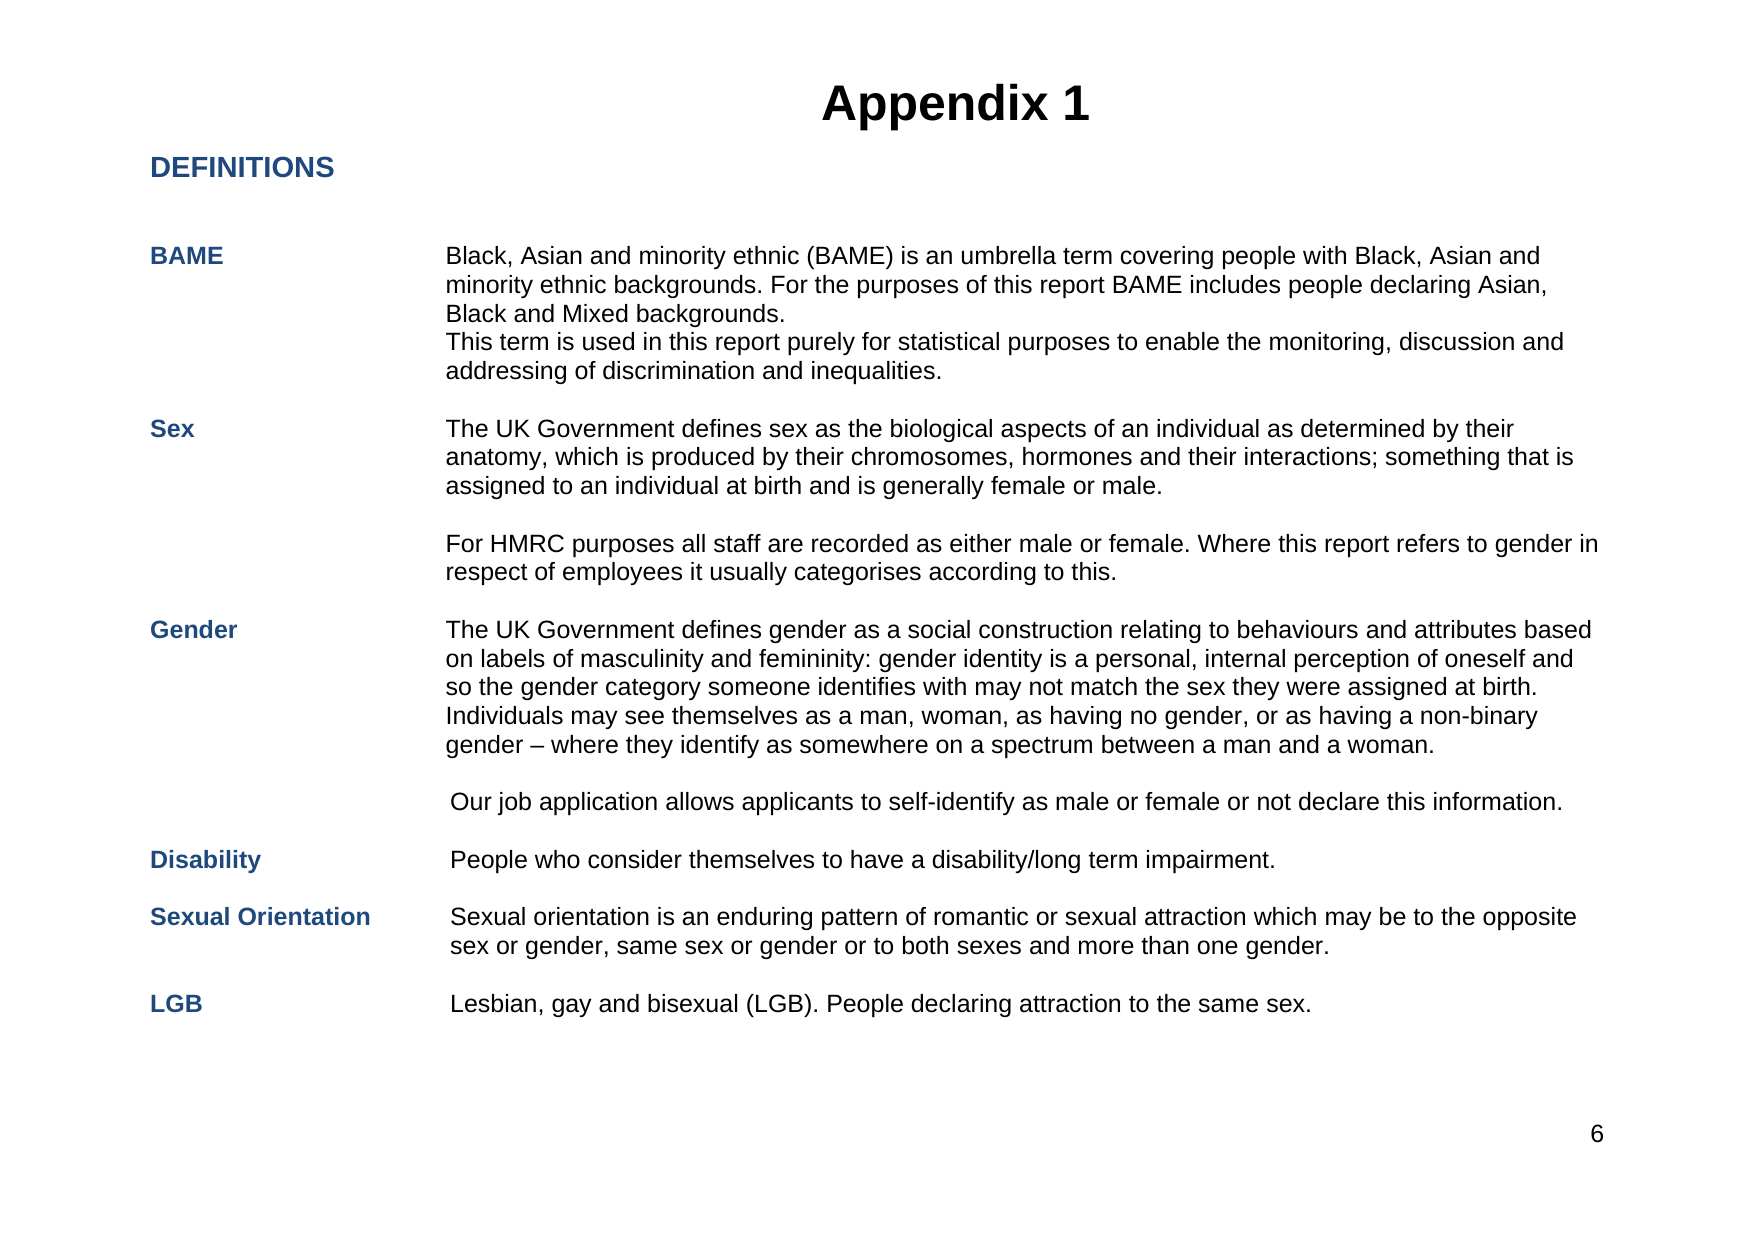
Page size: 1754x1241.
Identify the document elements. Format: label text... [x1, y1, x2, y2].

text Disability People who consider themselves to have a disability/long term impairment. [150, 845, 1604, 873]
text DEFINITIONS [150, 150, 1604, 183]
text For HMRC purposes all staff are recorded as either male or female. Where this report refers to gender in respect of employees it usually categorises according to this. [445, 528, 1604, 586]
text Gender The UK Government defines gender as a social construction relating to behaviours and attributes based on labels of masculinity and femininity: gender identity is a personal, internal perception of oneself and so the gender category someone identifies with may not match the sex they were assigned at birth. [150, 615, 1604, 701]
text Individuals may see themselves as a man, woman, as having no gender, or as having a non-binary gender – where they identify as somewhere on a spectrum between a man and a woman. [445, 701, 1604, 758]
text Our job application allows applicants to self-identify as male or female or not declare this information. [450, 787, 1604, 816]
text Sex The UK Government defines sex as the biological aspects of an individual as determined by their anatomy, which is produced by their chromosomes, hormones and their interactions; something that is assigned to an individual at birth and is generally female or male. [150, 413, 1604, 500]
text LGB Lesbian, gay and bisexual (LGB). People declaring attraction to the same sex. [150, 988, 1604, 1017]
text Sexual Orientation Sexual orientation is an enduring pattern of romantic or sexual attraction which may be to the opposite sex or gender, same sex or gender or to both sexes and more than one gender. [150, 902, 1604, 960]
text BAME Black, Asian and minority ethnic (BAME) is an umbrella term covering people with Black, Asian and minority ethnic backgrounds. For the purposes of this report BAME includes people declaring Asian, Black and Mixed backgrounds. [150, 241, 1604, 327]
text This term is used in this report purely for statistical purposes to enable the monitoring, discussion and addressing of discrimination and inequalities. [445, 327, 1604, 385]
